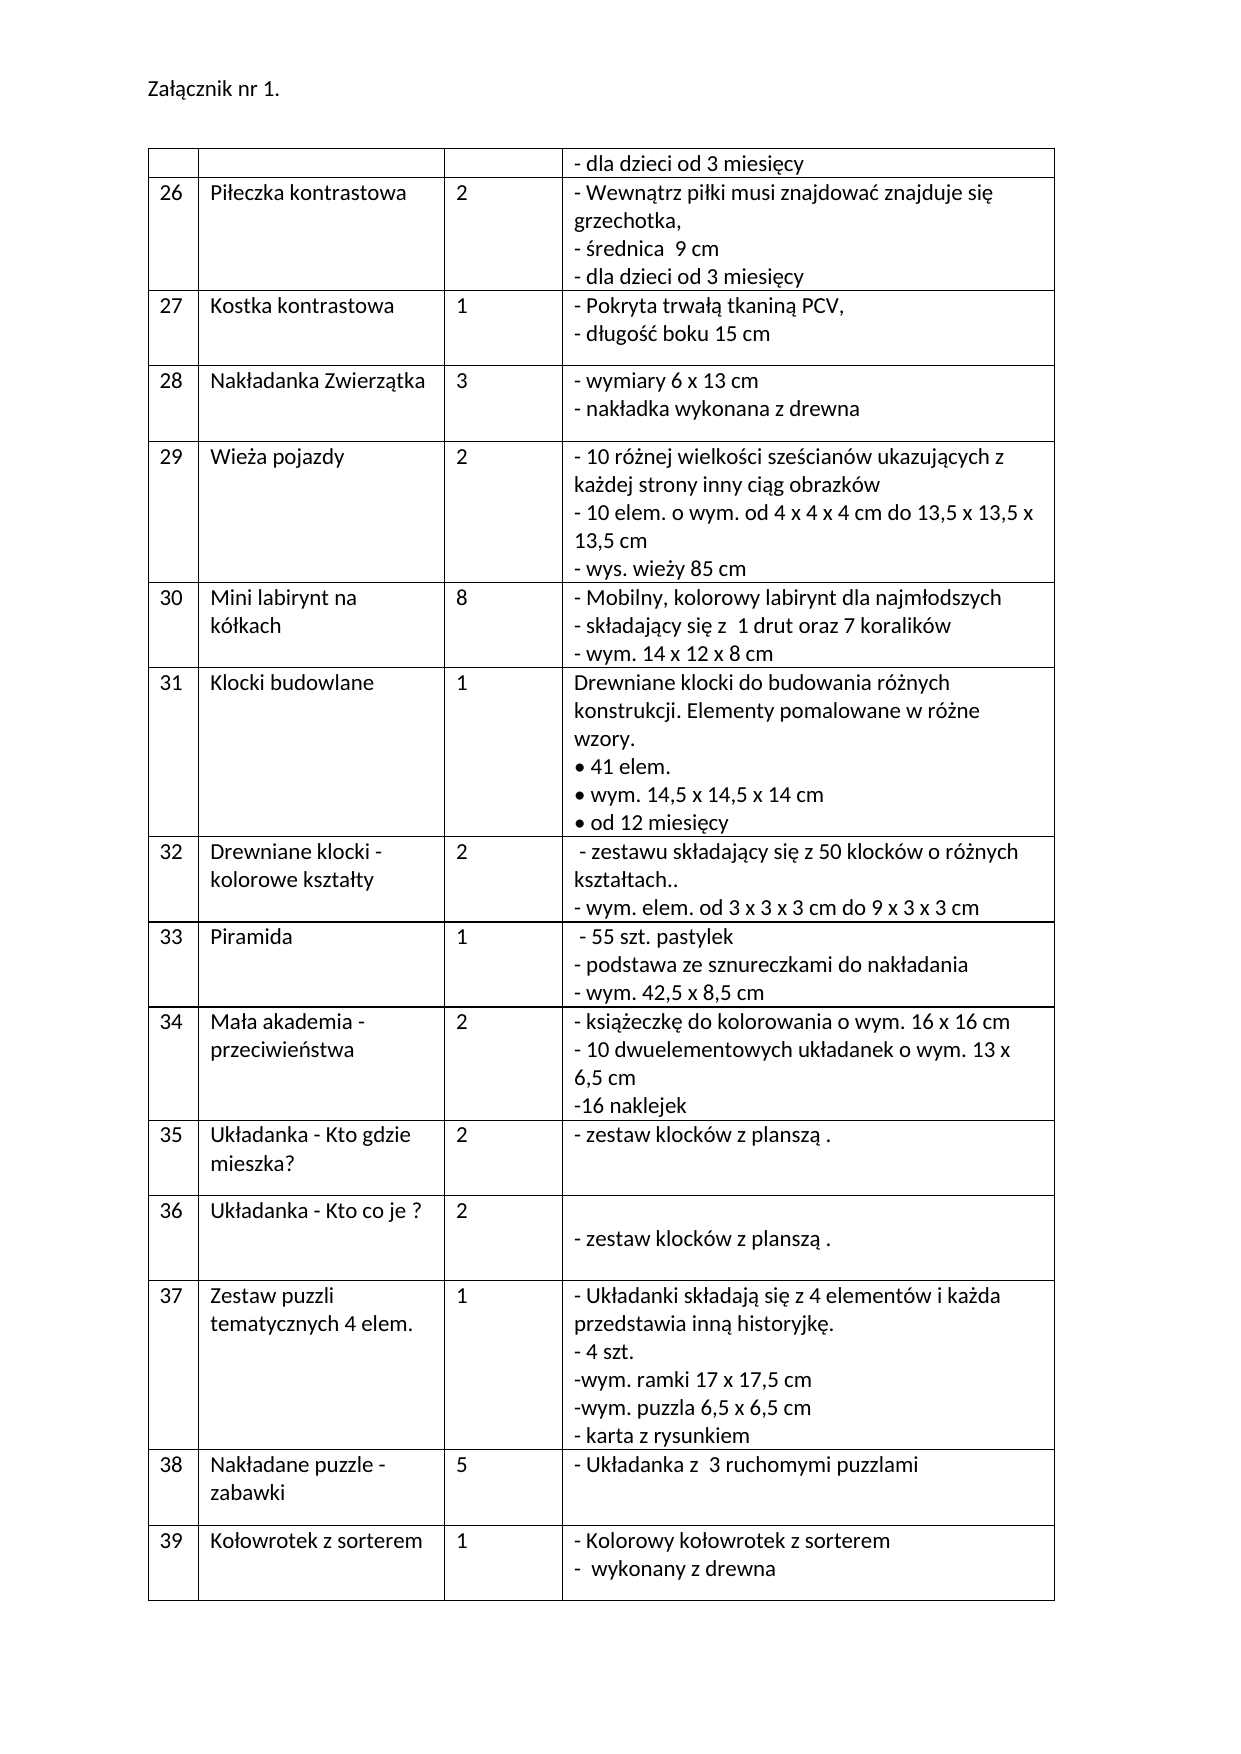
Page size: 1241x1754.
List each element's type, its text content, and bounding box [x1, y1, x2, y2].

table_cell Układanka - Kto gdzie mieszka? [199, 1121, 444, 1195]
table_cell Klocki budowlane [199, 668, 444, 836]
table_cell 1 [445, 668, 562, 836]
table_cell 29 [149, 442, 198, 582]
table_cell 5 [445, 1450, 562, 1525]
table_cell - Układanki składają się z 4 elementów i każda przedstawia inną historyjkę. - 4 szt. -wym. ramki 17 x 17,5 cm -wym. puzzla 6,5 x 6,5 cm - karta z rysunkiem [563, 1281, 1054, 1449]
table_cell - Wewnątrz piłki musi znajdować znajduje się grzechotka, - średnica 9 cm - dla dzieci od 3 miesięcy [563, 178, 1054, 290]
table_cell 1 [445, 923, 562, 1006]
table_cell - zestaw klocków z planszą . [563, 1196, 1054, 1280]
table_cell 2 [445, 178, 562, 290]
table_cell Zestaw puzzli tematycznych 4 elem. [199, 1281, 444, 1449]
table_cell 28 [149, 366, 198, 441]
table_cell Piramida [199, 923, 444, 1006]
table_cell - książeczkę do kolorowania o wym. 16 x 16 cm - 10 dwuelementowych układanek o wym. 13 x 6,5 cm -16 naklejek [563, 1008, 1054, 1119]
table_cell Nakładanka Zwierzątka [199, 366, 444, 441]
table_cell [199, 1526, 444, 1600]
table_cell Piłeczka kontrastowa [199, 178, 444, 290]
table_cell 33 [149, 923, 198, 1006]
table_cell 2 [445, 1196, 562, 1280]
table_cell 27 [149, 291, 198, 365]
table_cell - zestaw klocków z planszą . [563, 1121, 1054, 1195]
table_cell 30 [149, 583, 198, 667]
table_cell 2 [445, 149, 562, 177]
table_cell Układanka - Kto co je ? [199, 1196, 444, 1280]
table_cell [563, 149, 1054, 177]
table_cell 2 [445, 1008, 562, 1119]
table_cell 37 [149, 1281, 198, 1449]
table_cell - Pokryta trwałą tkaniną PCV, - długość boku 15 cm [563, 291, 1054, 365]
table_cell 34 [149, 1008, 198, 1119]
table_cell 8 [445, 583, 562, 667]
table_cell Kostka kontrastowa [199, 291, 444, 365]
table_cell 31 [149, 668, 198, 836]
table_cell 26 [149, 178, 198, 290]
table_cell 38 [149, 1450, 198, 1525]
table_cell 1 [445, 1526, 562, 1600]
table_cell - 10 różnej wielkości sześcianów ukazujących z każdej strony inny ciąg obrazków - 10 elem. o wym. od 4 x 4 x 4 cm do 13,5 x 13,5 x 13,5 cm - wys. wieży 85 cm [563, 442, 1054, 582]
table_cell 1 [445, 291, 562, 365]
table_cell - 55 szt. pastylek - podstawa ze sznureczkami do nakładania - wym. 42,5 x 8,5 cm [563, 923, 1054, 1006]
table_cell 36 [149, 1196, 198, 1280]
table_cell Wieża pojazdy [199, 442, 444, 582]
table_cell - wymiary 6 x 13 cm - nakładka wykonana z drewna [563, 366, 1054, 441]
table_cell 35 [149, 1121, 198, 1195]
table_cell Mała akademia - przeciwieństwa [199, 1008, 444, 1119]
table_cell - zestawu składający się z 50 klocków o różnych kształtach.. - wym. elem. od 3 x 3 x 3 cm do 9 x 3 x 3 cm [563, 837, 1054, 921]
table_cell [199, 149, 444, 177]
table_cell 1 [445, 1281, 562, 1449]
table_cell 39 [149, 1526, 198, 1600]
table_cell 2 [445, 837, 562, 921]
table_cell 25 [149, 149, 198, 177]
table_cell Drewniane klocki do budowania różnych konstrukcji. Elementy pomalowane w różne wzory. • 41 elem. • wym. 14,5 x 14,5 x 14 cm • od 12 miesięcy [563, 668, 1054, 836]
table_cell 2 [445, 442, 562, 582]
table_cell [563, 1526, 1054, 1600]
table_cell - Mobilny, kolorowy labirynt dla najmłodszych - składający się z 1 drut oraz 7 koralików - wym. 14 x 12 x 8 cm [563, 583, 1054, 667]
table_cell 3 [445, 366, 562, 441]
table_cell - Układanka z 3 ruchomymi puzzlami [563, 1450, 1054, 1525]
table_cell Drewniane klocki - kolorowe kształty [199, 837, 444, 921]
table_cell 2 [445, 1121, 562, 1195]
table_cell 32 [149, 837, 198, 921]
table_cell Nakładane puzzle - zabawki [199, 1450, 444, 1525]
table_cell Mini labirynt na kółkach [199, 583, 444, 667]
